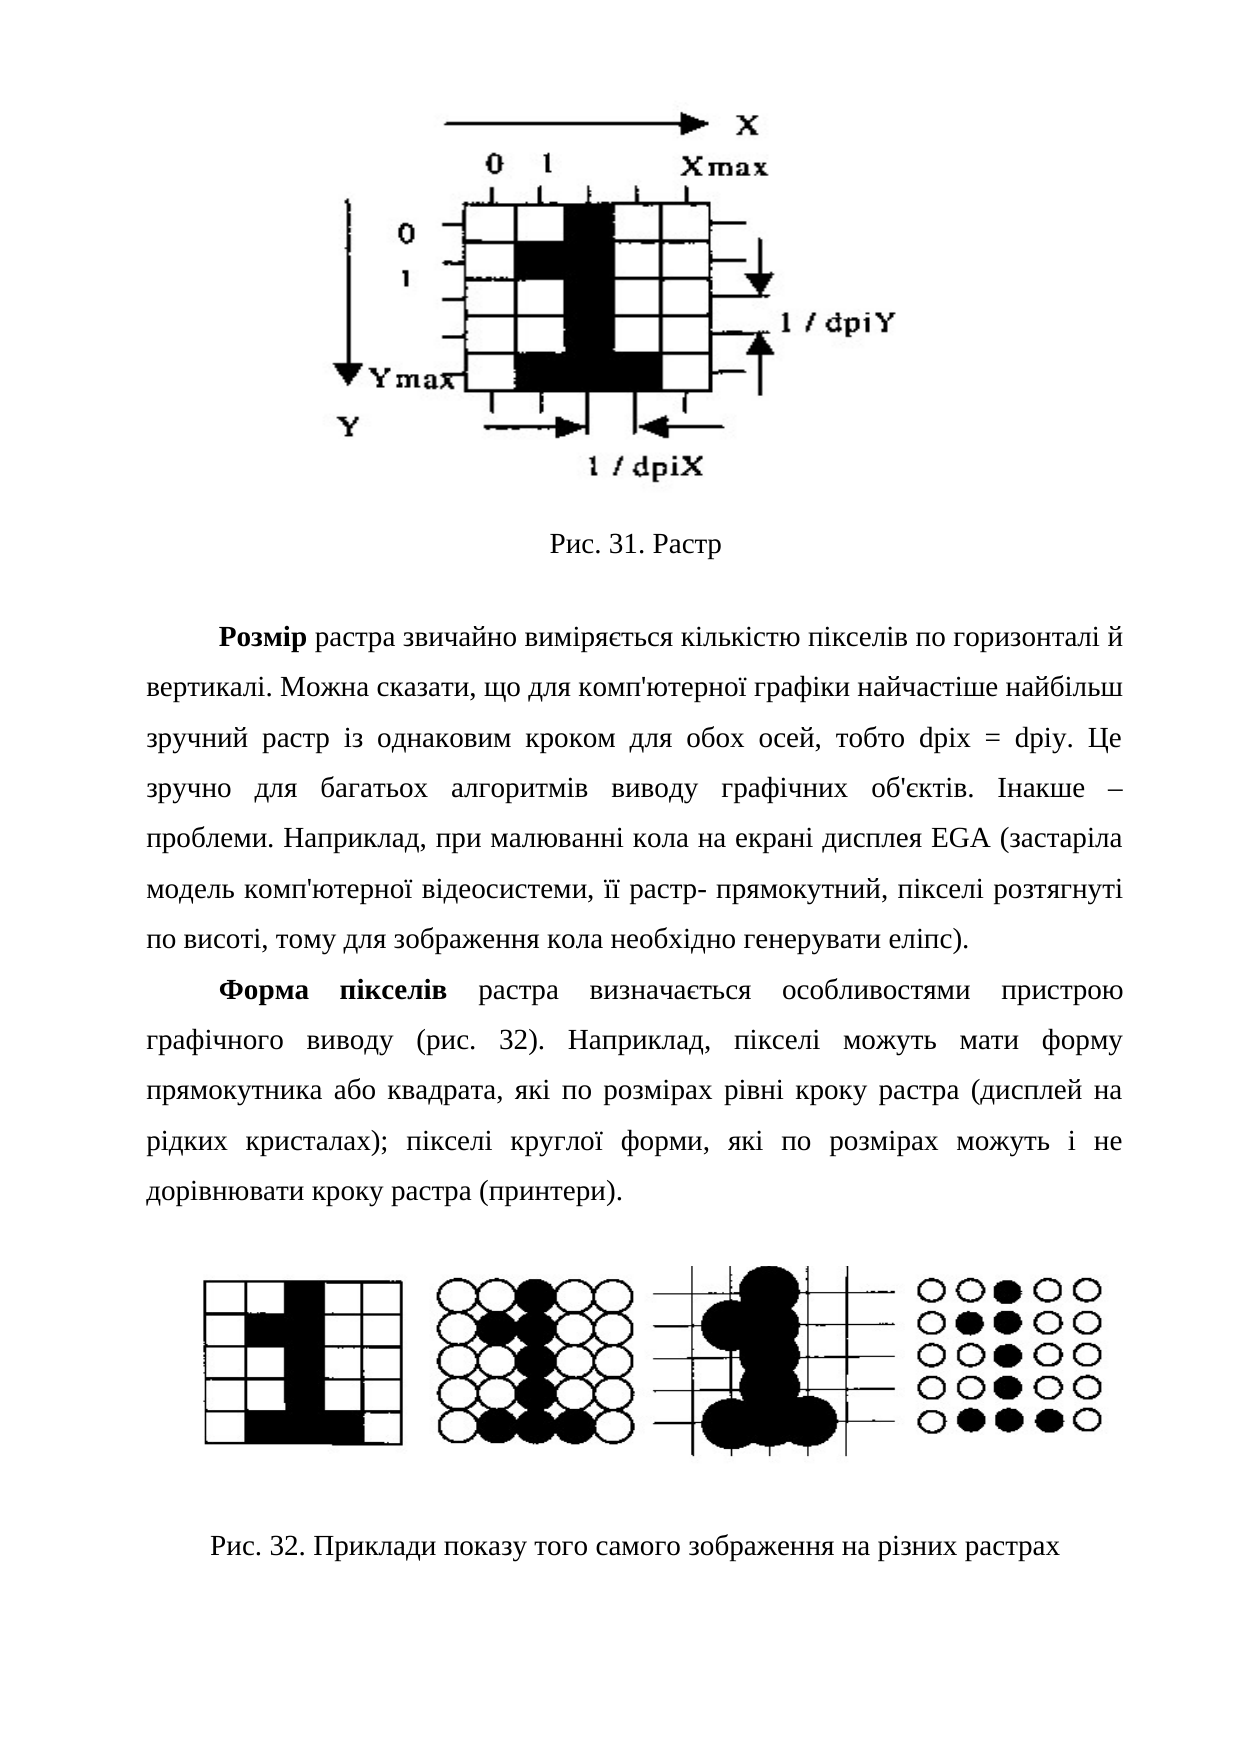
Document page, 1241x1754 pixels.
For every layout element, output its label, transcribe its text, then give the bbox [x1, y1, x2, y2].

text Рис. 31. Растр [193, 527, 1078, 560]
picture [228, 88, 1029, 510]
text Розмір растра звичайно виміряється кількістю пікселів по горизонталі й вертикалі. Можна сказати, що для комп'ютерної графіки найчастіше найбільш зручний растр із однаковим кроком для обох осей, тобто dpiх = dpiу. Це зручно для багатьох алгоритмів виводу графічних об'єктів. Інакше – проблеми. Наприклад, при малюванні кола на екрані дисплея EGA (застаріла модель комп'ютерної відеосистеми, її растр- прямокутний, пікселі розтягнуті по висоті, тому для зображення кола необхідно генерувати еліпс). [146, 619, 1124, 954]
text Рис. 32. Приклади показу того самого зображення на різних растрах [193, 1528, 1077, 1562]
text Форма пікселів растра визначається особливостями пристрою графічного виводу (рис. 32). Наприклад, пікселі можуть мати форму прямокутника або квадрата, які по розмірах рівні кроку растра (дисплей на рідких кристалах); пікселі круглої форми, які по розмірах можуть і не дорівнювати кроку растра (принтери). [146, 972, 1124, 1207]
picture [147, 1266, 1168, 1468]
